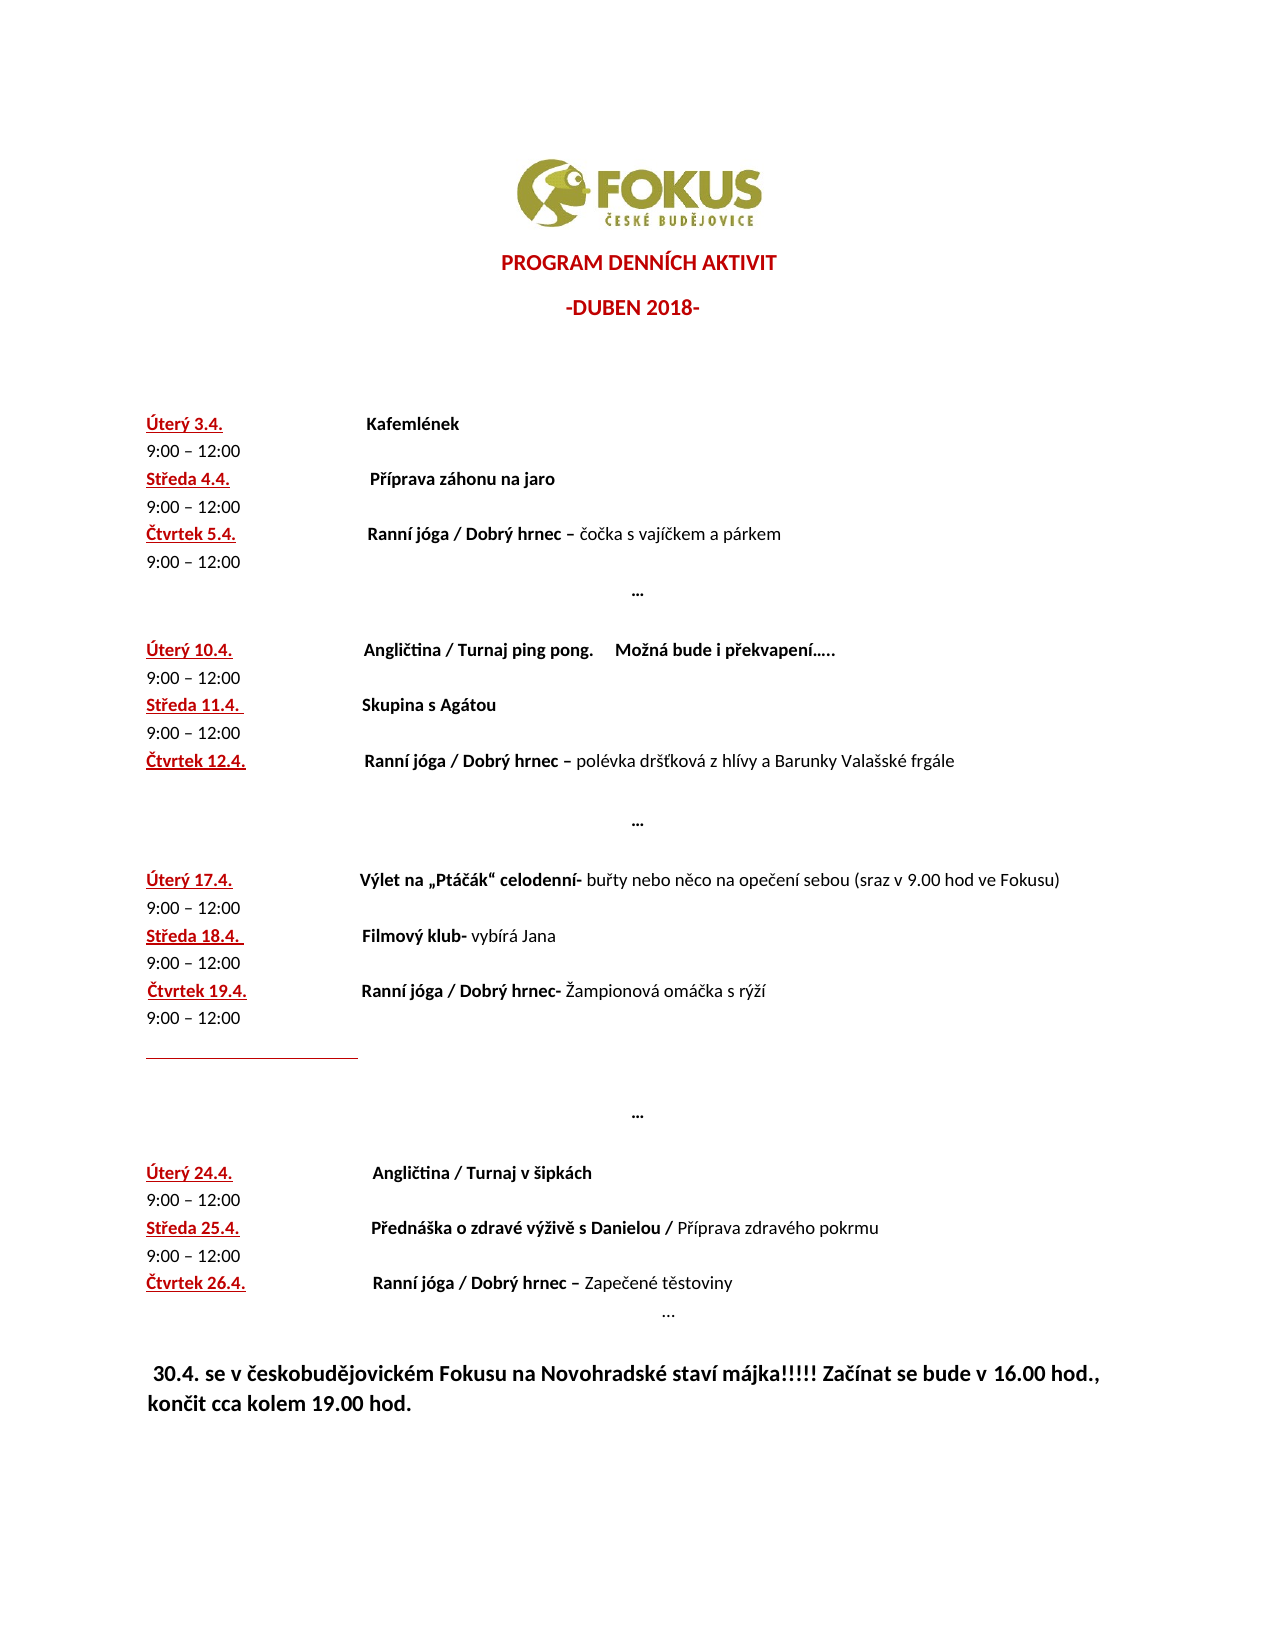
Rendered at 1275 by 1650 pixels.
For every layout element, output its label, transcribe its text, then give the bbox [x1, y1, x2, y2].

text 9:00 – 12:00 [146, 666, 1125, 689]
text Úterý 17.4. Výlet na „Ptáčák“ celodenní- buřty nebo něco na opečení sebou (sraz v 9.00 hod ve Fokusu) [146, 868, 1125, 891]
text PROGRAM DENNÍCH AKTIVIT [147, 248, 777, 276]
text Čtvrtek 19.4. Ranní jóga / Dobrý hrnec- Žampionová omáčka s rýží [147, 979, 1125, 1002]
text 9:00 – 12:00 [146, 495, 1125, 518]
text -DUBEN 2018- [147, 293, 700, 321]
text … [150, 1100, 1125, 1123]
text 9:00 – 12:00 [146, 1244, 1125, 1267]
picture [504, 147, 784, 246]
text 9:00 – 12:00 [146, 896, 1125, 919]
text 9:00 – 12:00 [146, 951, 1125, 974]
text … [146, 1299, 1125, 1322]
text Středa 4.4. Příprava záhonu na jaro [146, 467, 1125, 490]
text 9:00 – 12:00 [146, 1006, 1125, 1029]
text Čtvrtek 12.4. Ranní jóga / Dobrý hrnec – polévka dršťková z hlívy a Barunky Valašské frgále [146, 749, 1125, 772]
text Úterý 24.4. Angličtina / Turnaj v šipkách [146, 1161, 1125, 1184]
text Čtvrtek 5.4. Ranní jóga / Dobrý hrnec – čočka s vajíčkem a párkem [146, 522, 1125, 545]
text 9:00 – 12:00 [146, 550, 1125, 573]
text 9:00 – 12:00 [146, 1189, 1125, 1212]
text 9:00 – 12:00 [146, 440, 1125, 463]
text Středa 18.4. Filmový klub- vybírá Jana [146, 924, 1125, 947]
text Středa 25.4. Přednáška o zdravé výživě s Danielou / Příprava zdravého pokrmu [146, 1216, 1125, 1239]
text 30.4. se v českobudějovickém Fokusu na Novohradské staví májka!!!!! Začínat se bude v 16.00 hod., končit cca kolem 19.00 hod. [147, 1359, 1125, 1417]
text … [150, 808, 1125, 831]
text 9:00 – 12:00 [146, 721, 1125, 744]
text Úterý 3.4. Kafemlének [146, 412, 1125, 435]
text Středa 11.4. Skupina s Agátou [146, 694, 1125, 717]
text Čtvrtek 26.4. Ranní jóga / Dobrý hrnec – Zapečené těstoviny [146, 1271, 1125, 1294]
text … [150, 578, 1125, 601]
text Úterý 10.4. Angličtina / Turnaj ping pong. Možná bude i překvapení….. [146, 638, 1125, 661]
